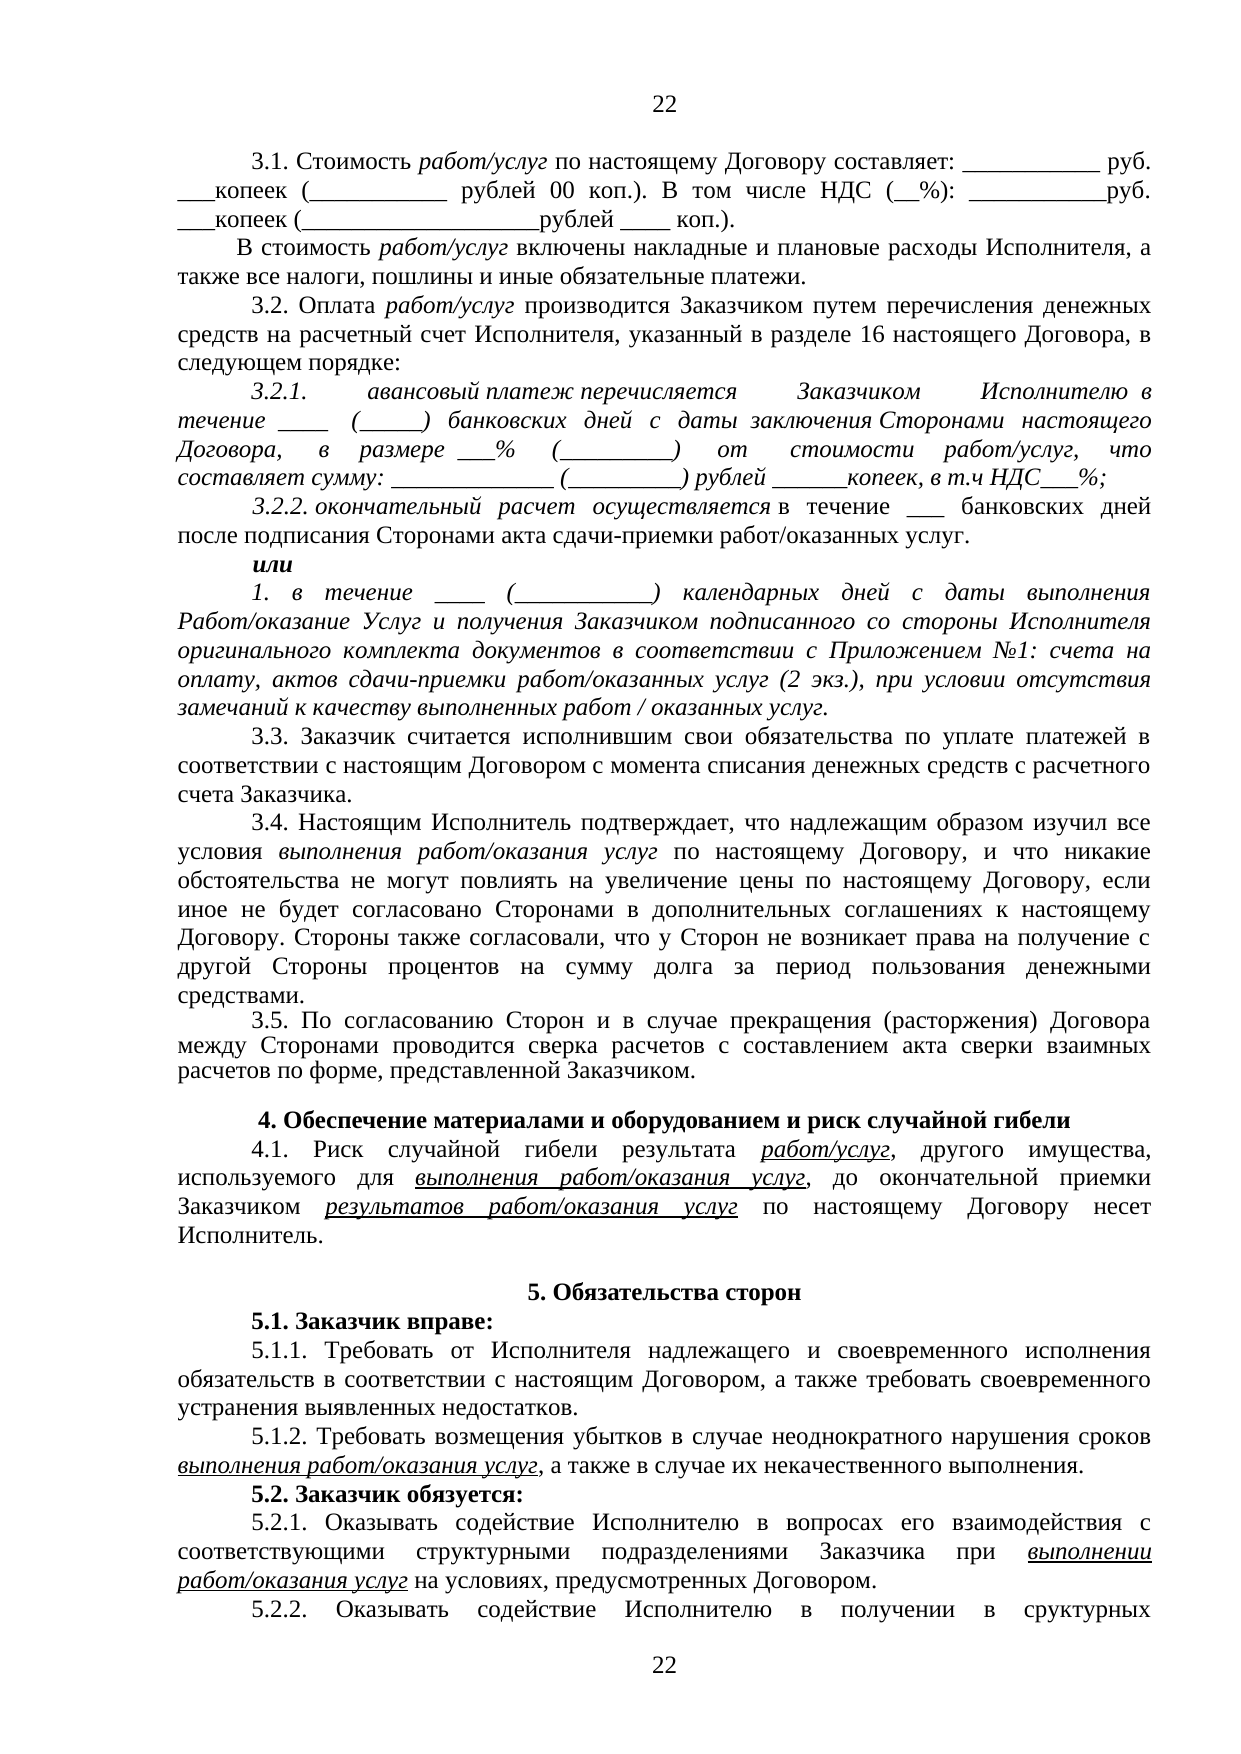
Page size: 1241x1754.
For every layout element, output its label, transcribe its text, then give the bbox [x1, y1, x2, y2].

text 3.5. По согласованию Сторон и в случае прекращения (расторжения) Договора между Сторонами проводится сверка расчетов с составлением акта сверки взаимных расчетов по форме, представленной Заказчиком. [177, 1009, 1152, 1084]
text 3.2. Оплата работ/услуг производится Заказчиком путем перечисления денежных средств на расчетный счет Исполнителя, указанный в разделе 16 настоящего Договора, в следующем порядке: [177, 290, 1152, 376]
text 3.2.1. авансовый платеж перечисляется Заказчиком Исполнителю в течение ____ (_____) банковских дней с даты заключения Сторонами настоящего Договора, в размере ___% (_________) от стоимости работ/услуг, что составляет сумму: _____________ (_________) рублей ______копеек, в т.ч НДС___%; [177, 376, 1152, 491]
text 4. Обеспечение материалами и оборудованием и риск случайной гибели [177, 1109, 1152, 1134]
text 5.1.1. Требовать от Исполнителя надлежащего и своевременного исполнения обязательств в соответствии с настоящим Договором, а также требовать своевременного устранения выявленных недостатков. [177, 1335, 1152, 1421]
text В стоимость работ/услуг включены накладные и плановые расходы Исполнителя, а также все налоги, пошлины и иные обязательные платежи. [177, 232, 1152, 290]
text 3.4. Настоящим Исполнитель подтверждает, что надлежащим образом изучил все условия выполнения работ/оказания услуг по настоящему Договору, и что никакие обстоятельства не могут повлиять на увеличение цены по настоящему Договору, если иное не будет согласовано Сторонами в дополнительных соглашениях к настоящему Договору. Стороны также согласовали, что у Сторон не возникает права на получение с другой Стороны процентов на сумму долга за период пользования денежными средствами. [177, 807, 1152, 1009]
text 3.3. Заказчик считается исполнившим свои обязательства по уплате платежей в соответствии с настоящим Договором с момента списания денежных средств с расчетного счета Заказчика. [177, 721, 1152, 807]
text 1. в течение ____ (___________) календарных дней с даты выполнения Работ/оказание Услуг и получения Заказчиком подписанного со стороны Исполнителя оригинального комплекта документов в соответствии с Приложением №1: счета на оплату, актов сдачи-приемки работ/оказанных услуг (2 экз.), при условии отсутствия замечаний к качеству выполненных работ / оказанных услуг. [177, 577, 1152, 721]
text 5. Обязательства сторон [177, 1277, 1152, 1306]
text 3.1. Стоимость работ/услуг по настоящему Договору составляет: ___________ руб. ___копеек (___________ рублей 00 коп.). В том числе НДС (__%): ___________руб. ___копеек (___________________рублей ____ коп.). [177, 146, 1152, 232]
text или [177, 549, 1152, 577]
text 5.2. Заказчик обязуется: [177, 1479, 1152, 1507]
text 3.2.2. окончательный расчет осуществляется в течение ___ банковских дней после подписания Сторонами акта сдачи-приемки работ/оказанных услуг. [177, 491, 1152, 549]
text 4.1. Риск случайной гибели результата работ/услуг, другого имущества, используемого для выполнения работ/оказания услуг, до окончательной приемки Заказчиком результатов работ/оказания услуг по настоящему Договору несет Исполнитель. [177, 1134, 1152, 1249]
text 5.2.1. Оказывать содействие Исполнителю в вопросах его взаимодействия с соответствующими структурными подразделениями Заказчика при выполнении работ/оказания услуг на условиях, предусмотренных Договором. [177, 1507, 1152, 1594]
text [177, 1594, 1152, 1622]
text 5.1. Заказчик вправе: [177, 1306, 1152, 1335]
text 5.1.2. Требовать возмещения убытков в случае неоднократного нарушения сроков выполнения работ/оказания услуг, а также в случае их некачественного выполнения. [177, 1421, 1152, 1479]
